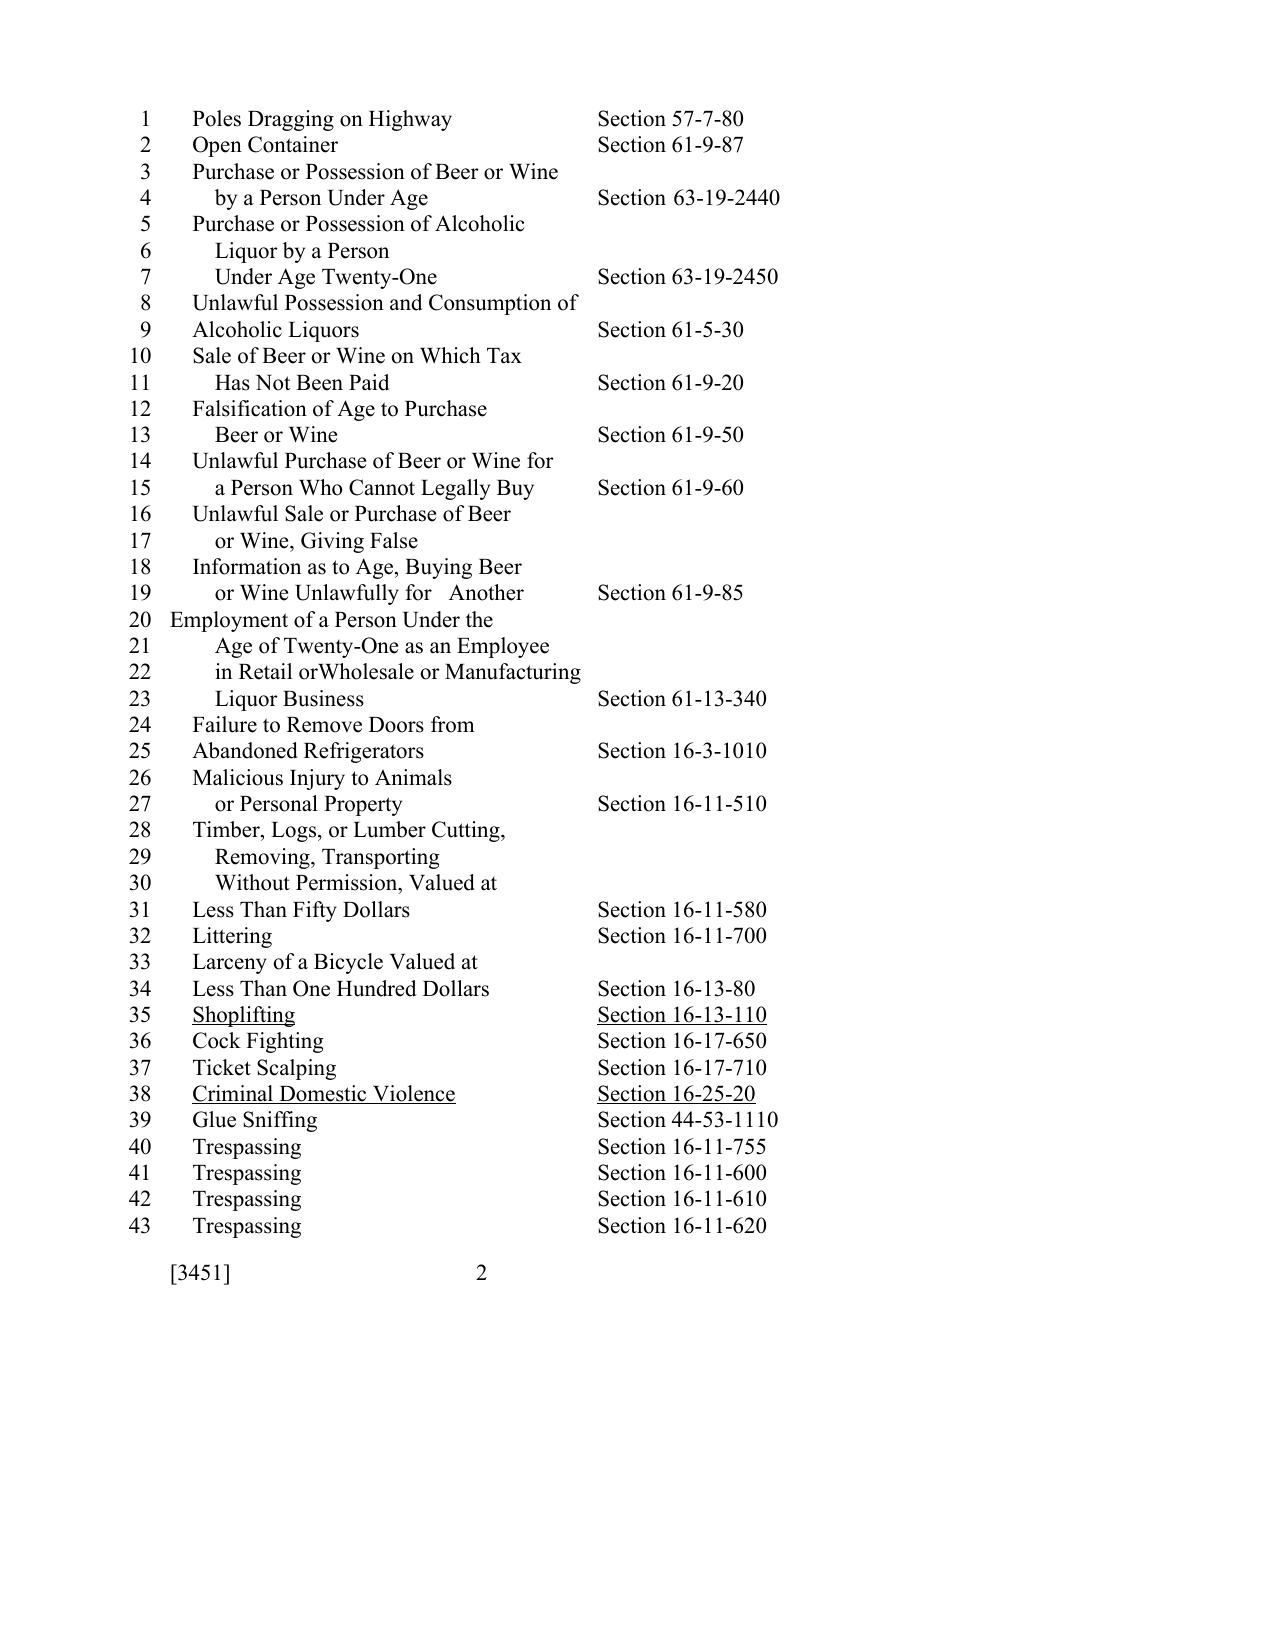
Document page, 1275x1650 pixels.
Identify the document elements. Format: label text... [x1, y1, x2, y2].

text Sale of Beer or Wine on Which Tax [169, 342, 787, 368]
text or Personal Property Section 16-11-510 [169, 790, 787, 817]
text Beer or Wine Section 61-9-50 [169, 421, 787, 448]
text Shoplifting Section 16-13-110 [169, 1001, 787, 1027]
text Without Permission, Valued at [169, 869, 787, 896]
text Under Age Twenty-One Section 63-19-2450 [169, 263, 787, 289]
text Liquor by a Person [169, 237, 787, 263]
text Liquor Business Section 61-13-340 [169, 685, 787, 711]
text Alcoholic Liquors Section 61-5-30 [169, 316, 787, 342]
text in Retail orWholesale or Manufacturing [169, 658, 787, 685]
text Littering Section 16-11-700 [169, 922, 787, 948]
text Failure to Remove Doors from [169, 711, 787, 737]
text Unlawful Sale or Purchase of Beer [169, 500, 787, 527]
text by a Person Under Age Section 63-19-2440 Purchase or Possession of Alcoholic [169, 184, 787, 237]
text Employment of a Person Under the [169, 606, 787, 632]
text Trespassing Section 16-11-600 [169, 1159, 787, 1186]
text Has Not Been Paid Section 61-9-20 [169, 368, 787, 395]
text Malicious Injury to Animals [169, 764, 787, 790]
text Information as to Age, Buying Beer [169, 553, 787, 579]
text Abandoned Refrigerators Section 16-3-1010 [169, 737, 787, 764]
text Cock Fighting Section 16-17-650 [169, 1027, 787, 1054]
text Age of Twenty-One as an Employee [169, 632, 787, 658]
text Less Than Fifty Dollars Section 16-11-580 [169, 896, 787, 922]
text Unlawful Purchase of Beer or Wine for [169, 448, 787, 474]
text Trespassing Section 16-11-755 [169, 1133, 787, 1159]
text Ticket Scalping Section 16-17-710 [169, 1054, 787, 1080]
text Purchase or Possession of Beer or Wine [169, 158, 787, 184]
text Removing, Transporting [169, 843, 787, 869]
text Trespassing Section 16-11-610 [169, 1186, 787, 1212]
text or Wine, Giving False [169, 527, 787, 553]
text Glue Sniffing Section 44-53-1110 [169, 1106, 787, 1133]
text a Person Who Cannot Legally Buy Section 61-9-60 [169, 474, 787, 500]
text Poles Dragging on Highway Section 57-7-80 [169, 105, 787, 131]
text Open Container Section 61-9-87 [169, 131, 787, 158]
text Unlawful Possession and Consumption of [169, 289, 787, 316]
text Larceny of a Bicycle Valued at [169, 948, 787, 975]
text Trespassing Section 16-11-620 [169, 1212, 787, 1238]
text Less Than One Hundred Dollars Section 16-13-80 [169, 975, 787, 1001]
text Timber, Logs, or Lumber Cutting, [169, 817, 787, 843]
text Criminal Domestic Violence Section 16-25-20 [169, 1080, 787, 1106]
text Falsification of Age to Purchase [169, 395, 787, 421]
text or Wine Unlawfully for Another Section 61-9-85 [169, 579, 787, 606]
